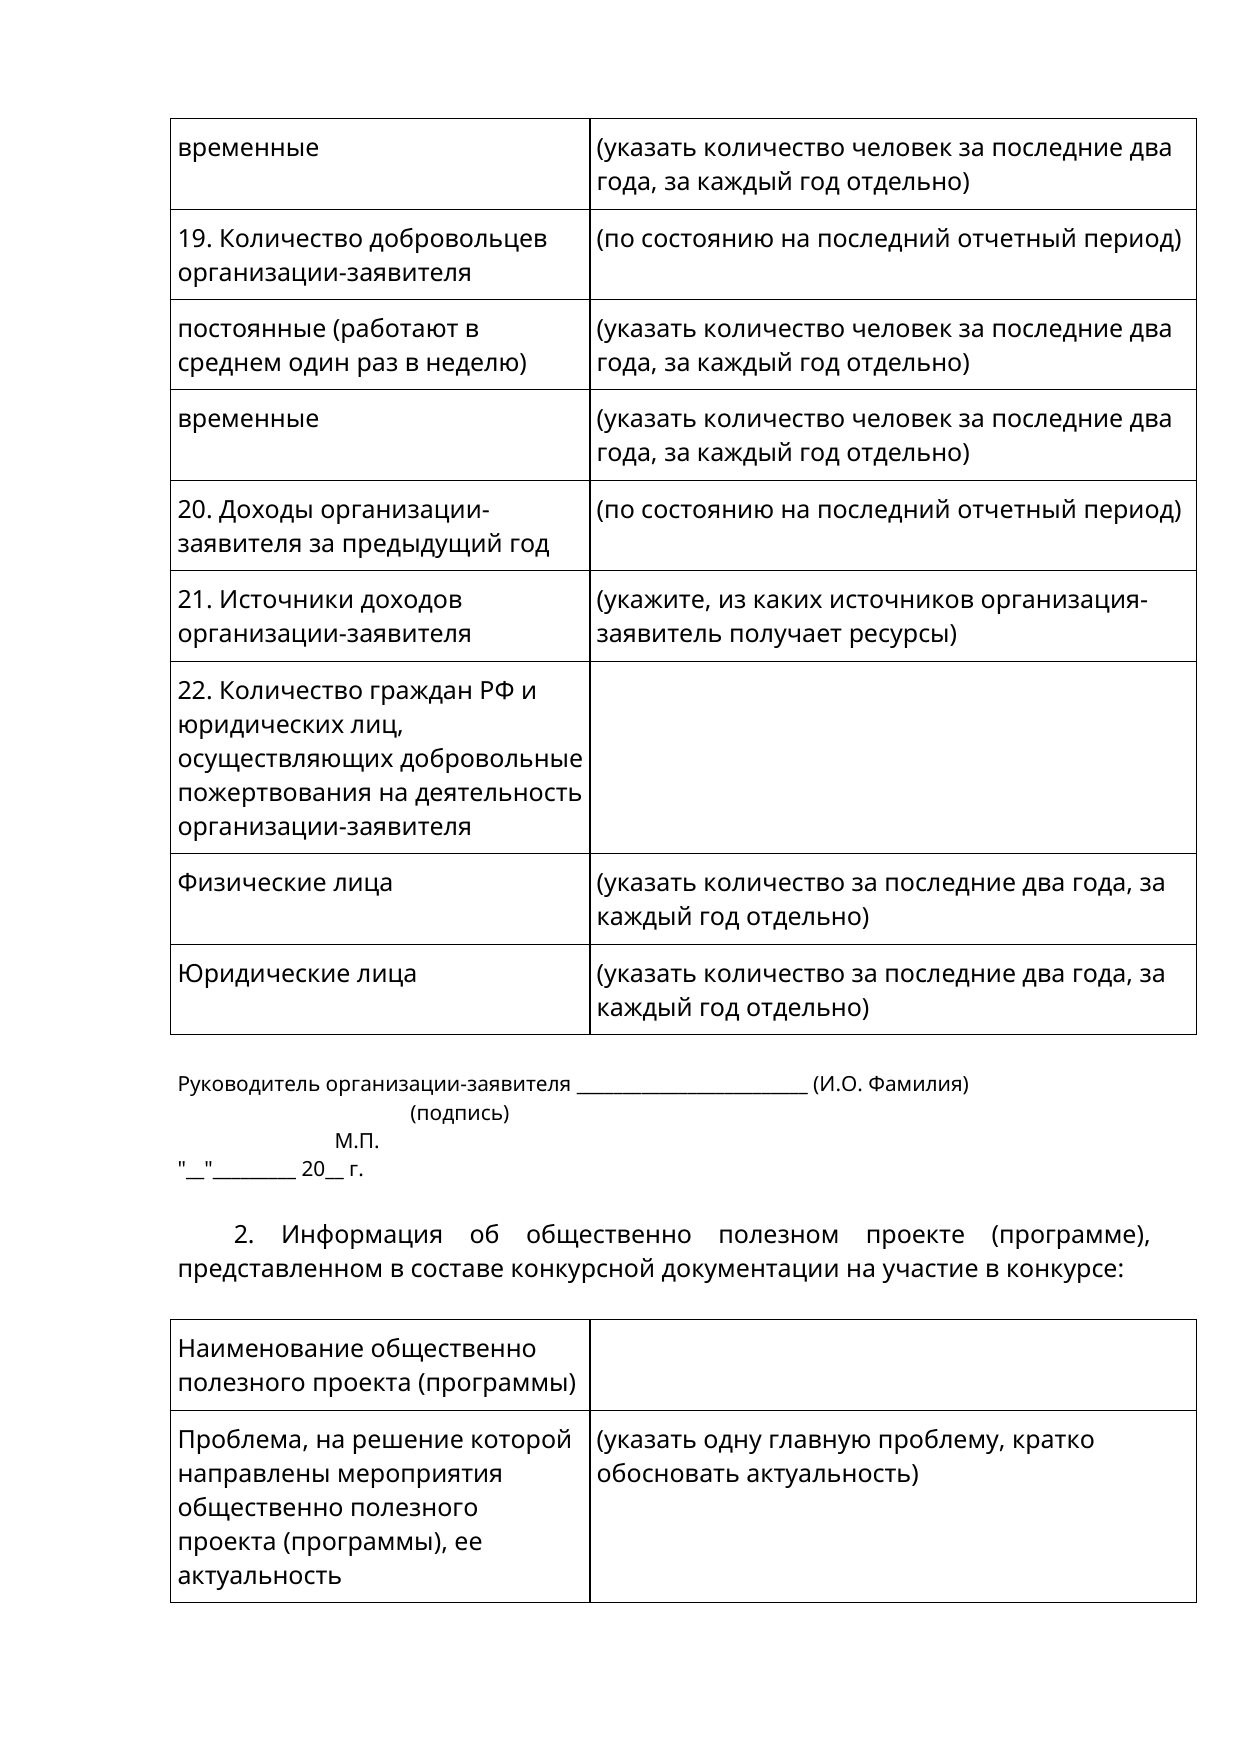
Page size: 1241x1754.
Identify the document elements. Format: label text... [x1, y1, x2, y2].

table_cell (указать одну главную проблему, кратко обосновать актуальность) [591, 1411, 1196, 1602]
table_cell временные [171, 390, 589, 480]
table_cell Проблема, на решение которой направлены мероприятия общественно полезного проекта (программы), ее актуальность [171, 1411, 589, 1602]
table_cell (укажите, из каких источников организация-заявитель получает ресурсы) [591, 571, 1196, 661]
table_header Наименование общественно полезного проекта (программы) [171, 1320, 589, 1409]
table_cell (указать количество за последние два года, за каждый год отдельно) [591, 854, 1196, 944]
text (подпись) [177, 1098, 1152, 1126]
table_cell (указать количество человек за последние два года, за каждый год отдельно) [591, 390, 1196, 480]
table_cell [591, 662, 1196, 853]
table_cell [591, 119, 1196, 208]
table_cell Физические лица [171, 854, 589, 944]
table_cell (указать количество за последние два года, за каждый год отдельно) [591, 945, 1196, 1034]
table_cell 22. Количество граждан РФ и юридических лиц, осуществляющих добровольные пожертвования на деятельность организации-заявителя [171, 662, 589, 853]
table_cell 21. Источники доходов организации-заявителя [171, 571, 589, 661]
text М.П. [177, 1126, 1152, 1154]
table_cell 19. Количество добровольцев организации-заявителя [171, 210, 589, 299]
table_cell постоянные (работают в среднем один раз в неделю) [171, 300, 589, 389]
table_cell (по состоянию на последний отчетный период) [591, 481, 1196, 570]
table_cell 20. Доходы организации-заявителя за предыдущий год [171, 481, 589, 570]
text Руководитель организации-заявителя _________________________ (И.О. Фамилия) [177, 1069, 1152, 1098]
text "__"_________ 20__ г. [177, 1154, 1152, 1183]
table_cell Юридические лица [171, 945, 589, 1034]
text 2. Информация об общественно полезном проекте (программе), представленном в составе конкурсной документации на участие в конкурсе: [177, 1217, 1152, 1285]
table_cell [591, 210, 1196, 299]
table_cell (указать количество человек за последние два года, за каждый год отдельно) [591, 300, 1196, 389]
table_cell временные [171, 119, 589, 208]
table_header [591, 1320, 1196, 1409]
